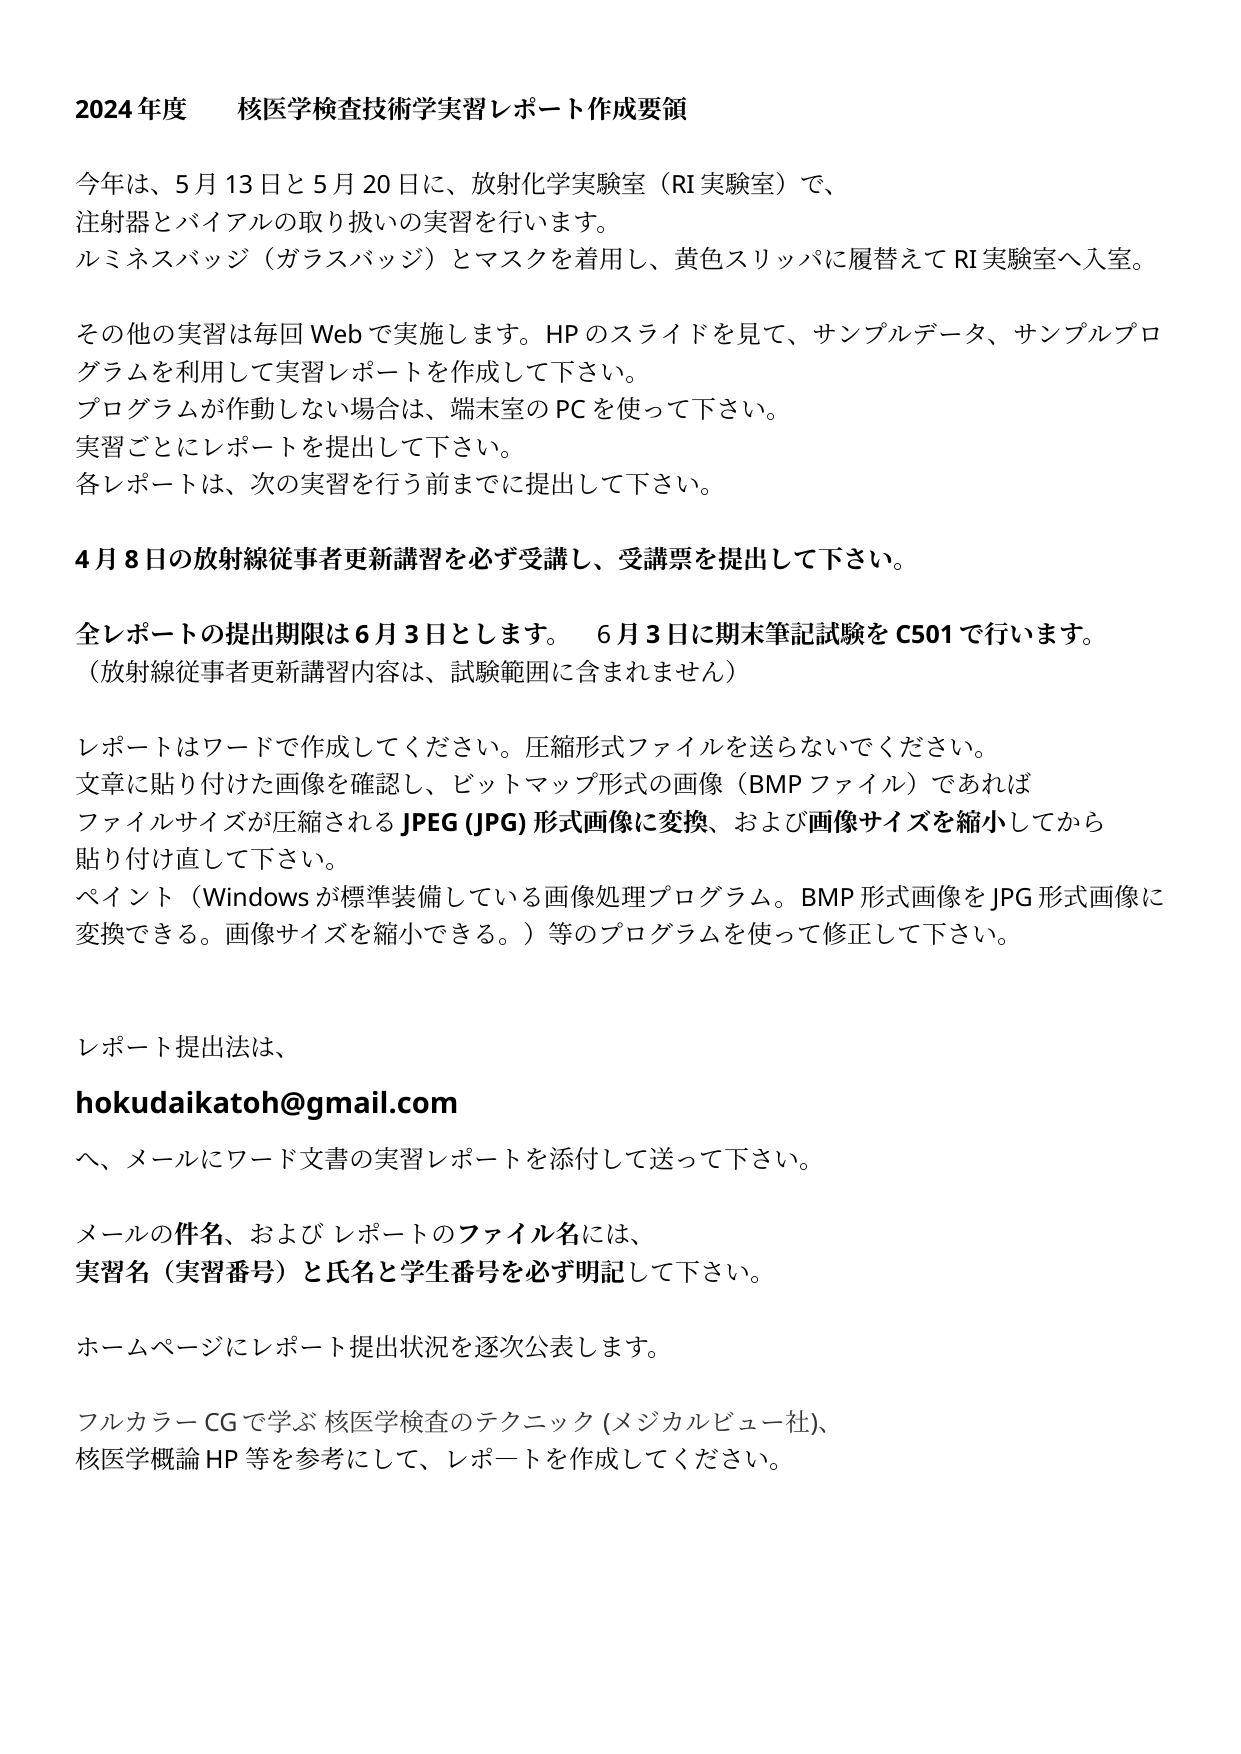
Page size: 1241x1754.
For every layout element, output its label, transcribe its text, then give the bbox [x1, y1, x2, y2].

text hokudaikatoh@gmail.com [75, 1064, 1165, 1139]
text メールの件名、および レポートのファイル名には、 [75, 1214, 1165, 1252]
text 注射器とバイアルの取り扱いの実習を行います。 [75, 202, 1165, 239]
text その他の実習は毎回Webで実施します。HPのスライドを見て、サンプルデータ、サンプルプログラムを利用して実習レポートを作成して下さい。 [75, 314, 1165, 389]
text 文章に貼り付けた画像を確認し、ビットマップ形式の画像（BMPファイル）であれば [75, 764, 1165, 802]
text 各レポートは、次の実習を行う前までに提出して下さい。 [75, 464, 1165, 502]
text ホームページにレポート提出状況を逐次公表します。 [75, 1327, 1165, 1364]
text 4月8日の放射線従事者更新講習を必ず受講し、受講票を提出して下さい。 [75, 539, 1165, 577]
text レポートはワードで作成してください。圧縮形式ファイルを送らないでください。 [75, 727, 1165, 764]
text 核医学概論HP 等を参考にして、レポ―トを作成してください。 [75, 1439, 1165, 1477]
text 実習名（実習番号）と氏名と学生番号を必ず明記して下さい。 [75, 1252, 1165, 1289]
text 貼り付け直して下さい。 [75, 839, 1165, 877]
text 全レポートの提出期限は6月3日とします。 6月3日に期末筆記試験をC501で行います。 [75, 614, 1165, 652]
text 2024年度 核医学検査技術学実習レポート作成要領 [75, 89, 1165, 127]
text レポート提出法は、 [75, 1027, 1165, 1064]
text ファイルサイズが圧縮されるJPEG (JPG) 形式画像に変換、および画像サイズを縮小してから [75, 802, 1165, 839]
text ルミネスバッジ（ガラスバッジ）とマスクを着用し、黄色スリッパに履替えてRI実験室へ入室。 [75, 239, 1165, 277]
text フルカラーCGで学ぶ 核医学検査のテクニック (メジカルビュー社)、 [75, 1402, 1165, 1439]
text へ、メールにワード文書の実習レポートを添付して送って下さい。 [75, 1139, 1165, 1177]
text 今年は、5月13日と5月20日に、放射化学実験室（RI実験室）で、 [75, 164, 1165, 202]
text ペイント（Windowsが標準装備している画像処理プログラム。BMP形式画像をJPG形式画像に 変換できる。画像サイズを縮小できる。）等のプログラムを使って修正して下さい。 [75, 877, 1165, 952]
text プログラムが作動しない場合は、端末室のPCを使って下さい。 [75, 389, 1165, 427]
text 実習ごとにレポートを提出して下さい。 [75, 427, 1165, 464]
text （放射線従事者更新講習内容は、試験範囲に含まれません） [75, 652, 1165, 689]
